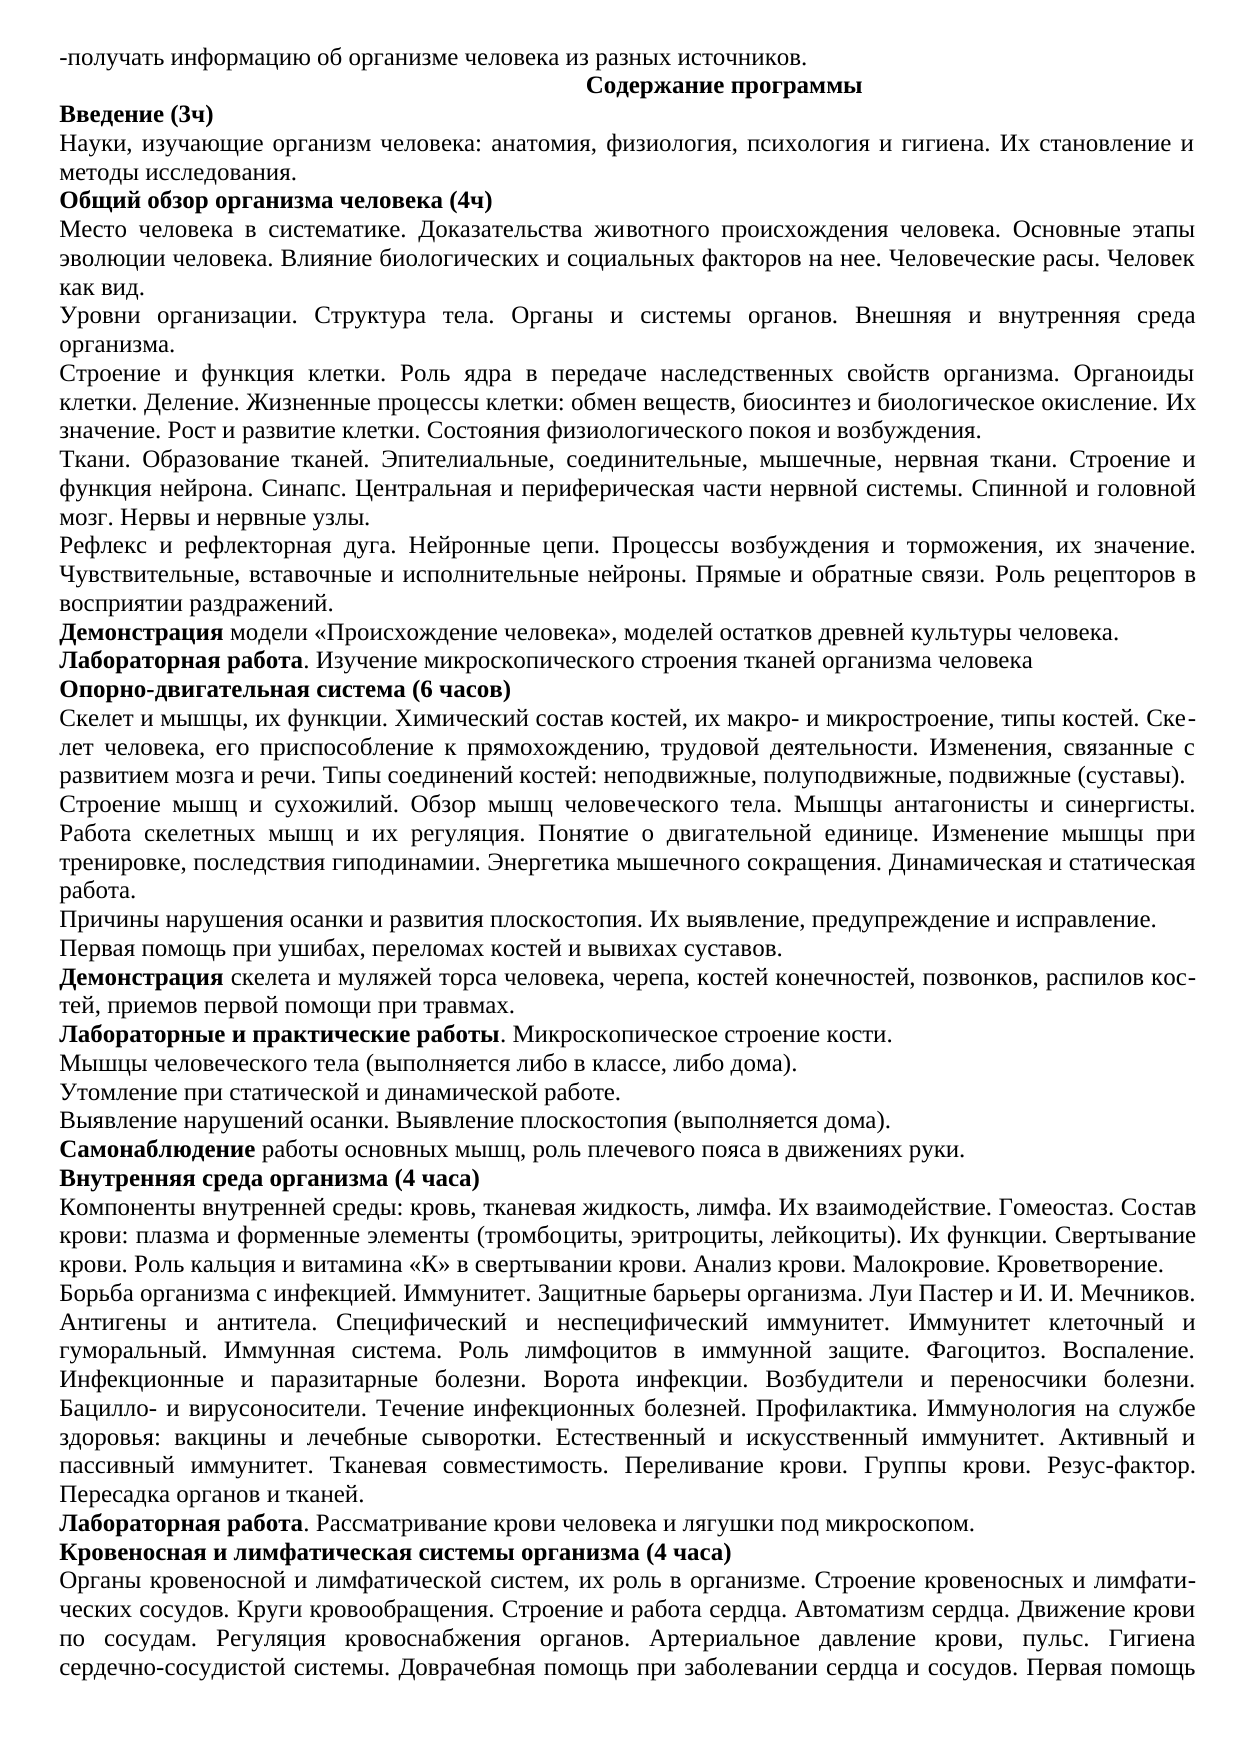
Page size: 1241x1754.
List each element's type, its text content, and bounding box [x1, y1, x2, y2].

text Самонаблюдение работы основных мышц, роль плечевого пояса в движениях руки. [59, 1134, 1196, 1163]
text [59, 1565, 1196, 1680]
text Первая помощь при ушибах, переломах костей и вывихах суставов. [59, 933, 1196, 962]
text Борьба организма с инфекцией. Иммунитет. Защитные барьеры организма. Луи Пастер и И. И. Мечников. Антигены и антитела. Специфический и неспецифический иммунитет. Иммунитет клеточный и гуморальный. Иммунная система. Роль лимфоцитов в иммунной защите. Фагоцитоз. Воспаление. Инфекционные и паразитарные болезни. Ворота инфекции. Возбудители и переносчики болезни. Бацилло- и вирусоносители. Течение инфекционных болезней. Профилактика. Иммунология на службе здоровья: вакцины и лечебные сыворотки. Естественный и искусственный иммунитет. Активный и пассивный иммунитет. Тканевая совместимость. Переливание крови. Группы крови. Резус-фактор. Пересадка органов и тканей. [59, 1278, 1196, 1508]
text Общий обзор организма человека (4ч) [59, 185, 1196, 214]
text Причины нарушения осанки и развития плоскостопия. Их выявление, предупреждение и исправление. [59, 904, 1196, 933]
text Рефлекс и рефлекторная дуга. Нейронные цепи. Процессы возбуждения и торможения, их значение. Чувствительные, вставочные и исполнительные нейроны. Прямые и обратные связи. Роль рецепторов в восприятии раздражений. [59, 530, 1196, 617]
text Скелет и мышцы, их функции. Химический состав костей, их макро- и микростроение, типы костей. Скелет человека, его приспособление к прямохождению, трудовой деятельности. Изменения, связанные с развитием мозга и речи. Типы соединений костей: неподвижные, полуподвижные, подвижные (суставы). [59, 703, 1196, 789]
text Демонстрация скелета и муляжей торса человека, черепа, костей конечностей, позвонков, распилов костей, приемов первой помощи при травмах. [59, 962, 1196, 1019]
text Науки, изучающие организм человека: анатомия, физиология, психология и гигиена. Их становление и методы исследования. [59, 128, 1196, 185]
text Ткани. Образование тканей. Эпителиальные, соединительные, мышечные, нервная ткани. Строение и функция нейрона. Синапс. Центральная и периферическая части нервной системы. Спинной и головной мозг. Нервы и нервные узлы. [59, 444, 1196, 530]
text Демонстрация модели «Происхождение человека», моделей остатков древней культуры человека. [59, 617, 1196, 645]
text Место человека в систематике. Доказательства животного происхождения человека. Основные этапы эволюции человека. Влияние биологических и социальных факторов на нее. Человеческие расы. Человек как вид. [59, 214, 1196, 300]
text Утомление при статической и динамической работе. [59, 1077, 1196, 1105]
text Строение мышц и сухожилий. Обзор мышц человеческого тела. Мышцы антагонисты и синергисты. Работа скелетных мышц и их регуляция. Понятие о двигательной единице. Изменение мышцы при тренировке, последствия гиподинамии. Энергетика мышечного сокращения. Динамическая и статическая работа. [59, 789, 1196, 904]
text Лабораторные и практические работы. Микроскопическое строение кости. [59, 1019, 1196, 1048]
subtitle Содержание программы [59, 70, 1196, 99]
text Строение и функция клетки. Роль ядра в передаче наследственных свойств организма. Органоиды клетки. Деление. Жизненные процессы клетки: обмен веществ, биосинтез и биологическое окисление. Их значение. Рост и развитие клетки. Состояния физиологического покоя и возбуждения. [59, 358, 1196, 444]
text Кровеносная и лимфатическая системы организма (4 часа) [59, 1537, 1196, 1565]
text Лабораторная работа. Рассматривание крови человека и лягушки под микроскопом. [59, 1508, 1196, 1537]
text Выявление нарушений осанки. Выявление плоскостопия (выполняется дома). [59, 1105, 1196, 1134]
text Введение (3ч) [59, 99, 1196, 128]
text Лабораторная работа. Изучение микроскопического строения тканей организма человека [59, 645, 1196, 674]
text Компоненты внутренней среды: кровь, тканевая жидкость, лимфа. Их взаимодействие. Гомеостаз. Состав крови: плазма и форменные элементы (тромбоциты, эритроциты, лейкоциты). Их функции. Свертывание крови. Роль кальция и витамина «К» в свертывании крови. Анализ крови. Малокровие. Кроветворение. [59, 1192, 1196, 1278]
text Уровни организации. Структура тела. Органы и системы органов. Внешняя и внутренняя среда организма. [59, 300, 1196, 358]
text Мышцы человеческого тела (выполняется либо в классе, либо дома). [59, 1048, 1196, 1077]
text Опорно-двигательная система (6 часов) [59, 674, 1196, 703]
text Внутренняя среда организма (4 часа) [59, 1163, 1196, 1192]
text -получать информацию об организме человека из разных источников. [59, 42, 1196, 70]
